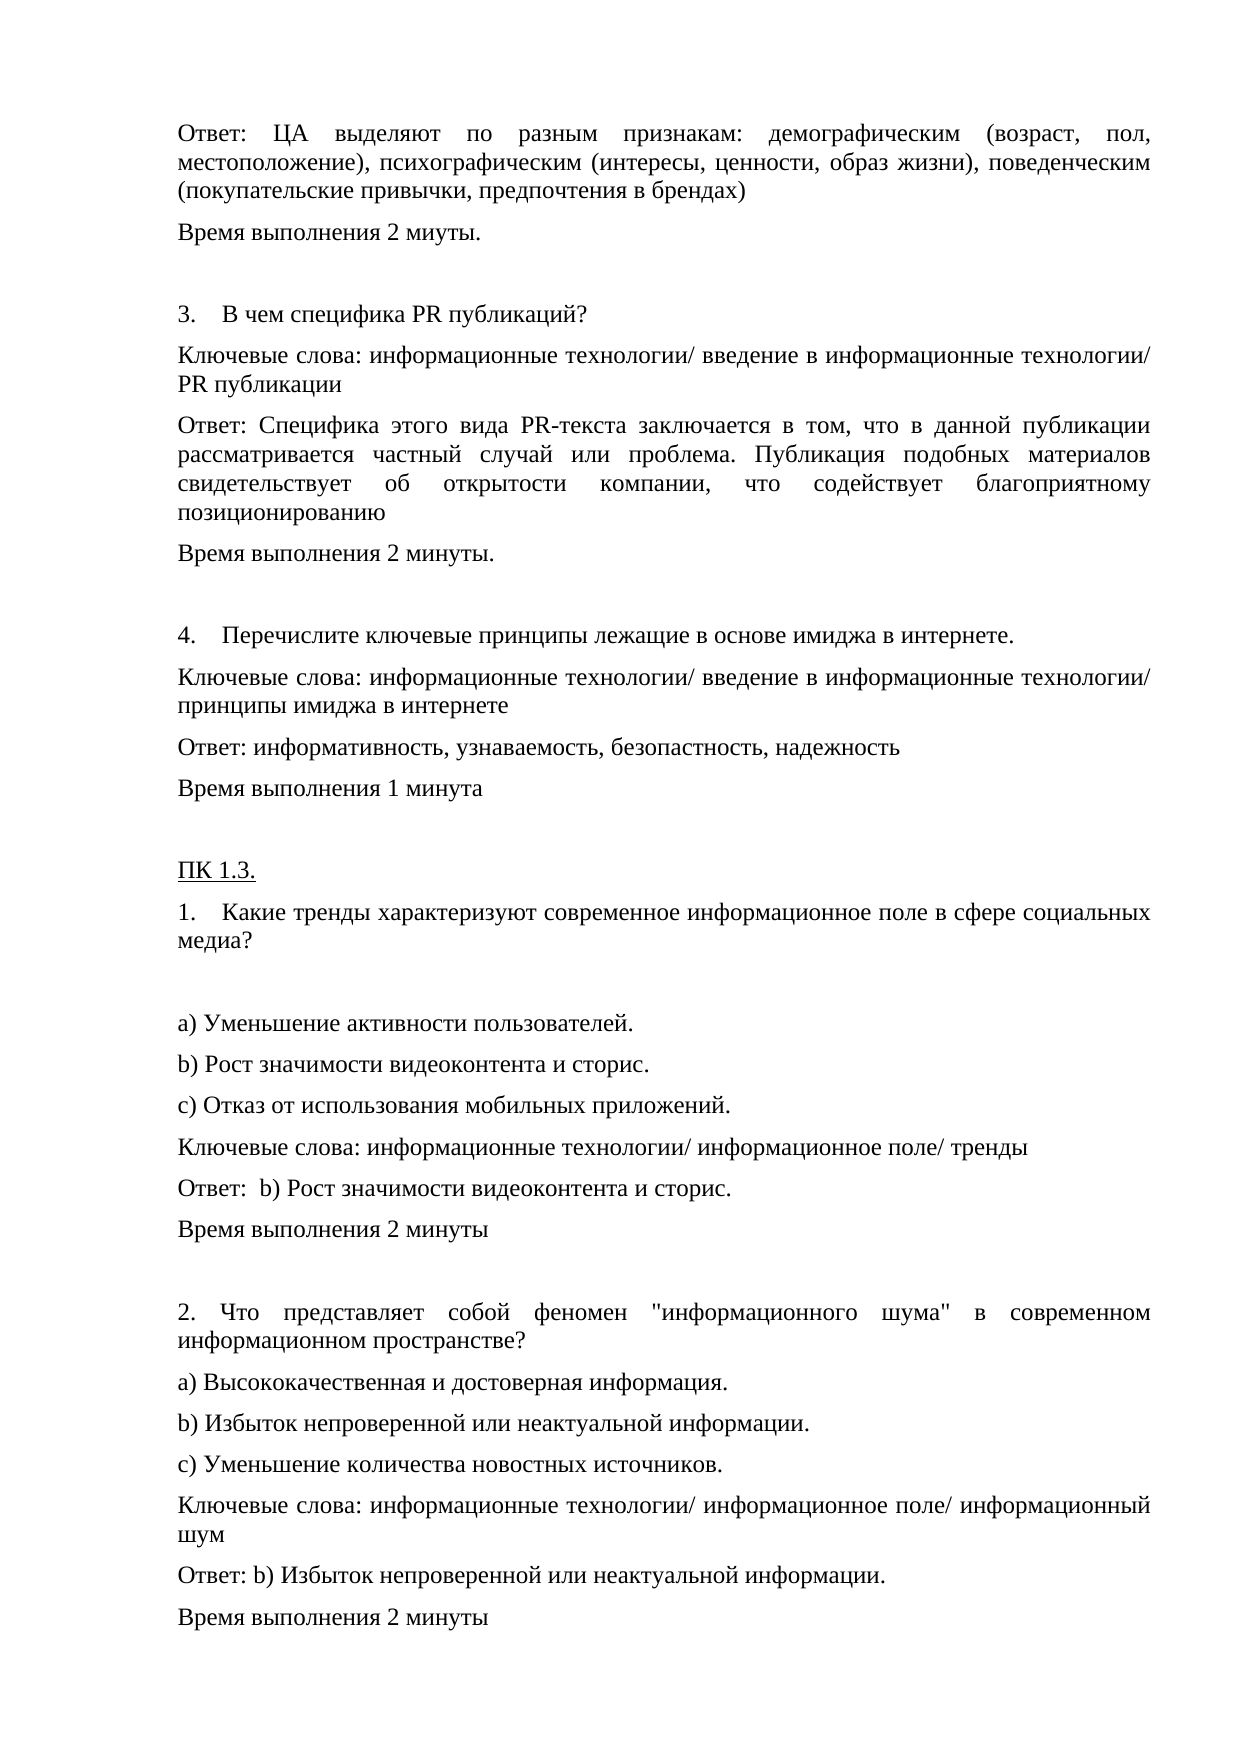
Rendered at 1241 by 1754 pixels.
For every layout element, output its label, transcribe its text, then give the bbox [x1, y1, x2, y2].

list a) Уменьшение активности пользователей. [177, 1008, 1152, 1037]
list Ответ: информативность, узнаваемость, безопастность, надежность [177, 732, 1152, 761]
list 1. Какие тренды характеризуют современное информационное поле в сфере социальных медиа? [177, 897, 1152, 954]
list Ответ: b) Избыток непроверенной или неактуальной информации. [177, 1561, 1152, 1589]
list 4. Перечислите ключевые принципы лежащие в основе имиджа в интернете. [177, 621, 1152, 649]
list b) Избыток непроверенной или неактуальной информации. [177, 1408, 1152, 1437]
list 3. В чем специфика PR публикаций? [177, 299, 1152, 328]
list c) Уменьшение количества новостных источников. [177, 1449, 1152, 1478]
list Ответ: b) Рост значимости видеоконтента и сторис. [177, 1173, 1152, 1202]
list ПК 1.3. [177, 856, 1152, 884]
list a) Высококачественная и достоверная информация. [177, 1367, 1152, 1396]
list Время выполнения 1 минута [177, 773, 1152, 802]
list Ответ: ЦА выделяют по разным признакам: демографическим (возраст, пол, местоположение), психографическим (интересы, ценности, образ жизни), поведенческим (покупательские привычки, предпочтения в брендах) [177, 118, 1152, 204]
list Ключевые слова: информационные технологии/ введение в информационные технологии/ PR публикации [177, 341, 1152, 398]
list Ключевые слова: информационные технологии/ информационное поле/ тренды [177, 1132, 1152, 1161]
list Ответ: Специфика этого вида PR-текста заключается в том, что в данной публикации рассматривается частный случай или проблема. Публикация подобных материалов свидетельствует об открытости компании, что содействует благоприятному позиционированию [177, 411, 1152, 526]
list c) Отказ от использования мобильных приложений. [177, 1091, 1152, 1119]
list Время выполнения 2 минуты. [177, 538, 1152, 567]
list Ключевые слова: информационные технологии/ введение в информационные технологии/ принципы имиджа в интернете [177, 662, 1152, 719]
list Ключевые слова: информационные технологии/ информационное поле/ информационный шум [177, 1491, 1152, 1548]
list Время выполнения 2 минуты [177, 1602, 1152, 1631]
list Время выполнения 2 минуты [177, 1214, 1152, 1243]
list 2. Что представляет собой феномен "информационного шума" в современном информационном пространстве? [177, 1297, 1152, 1354]
list Время выполнения 2 миуты. [177, 217, 1152, 246]
list b) Рост значимости видеоконтента и сторис. [177, 1049, 1152, 1078]
